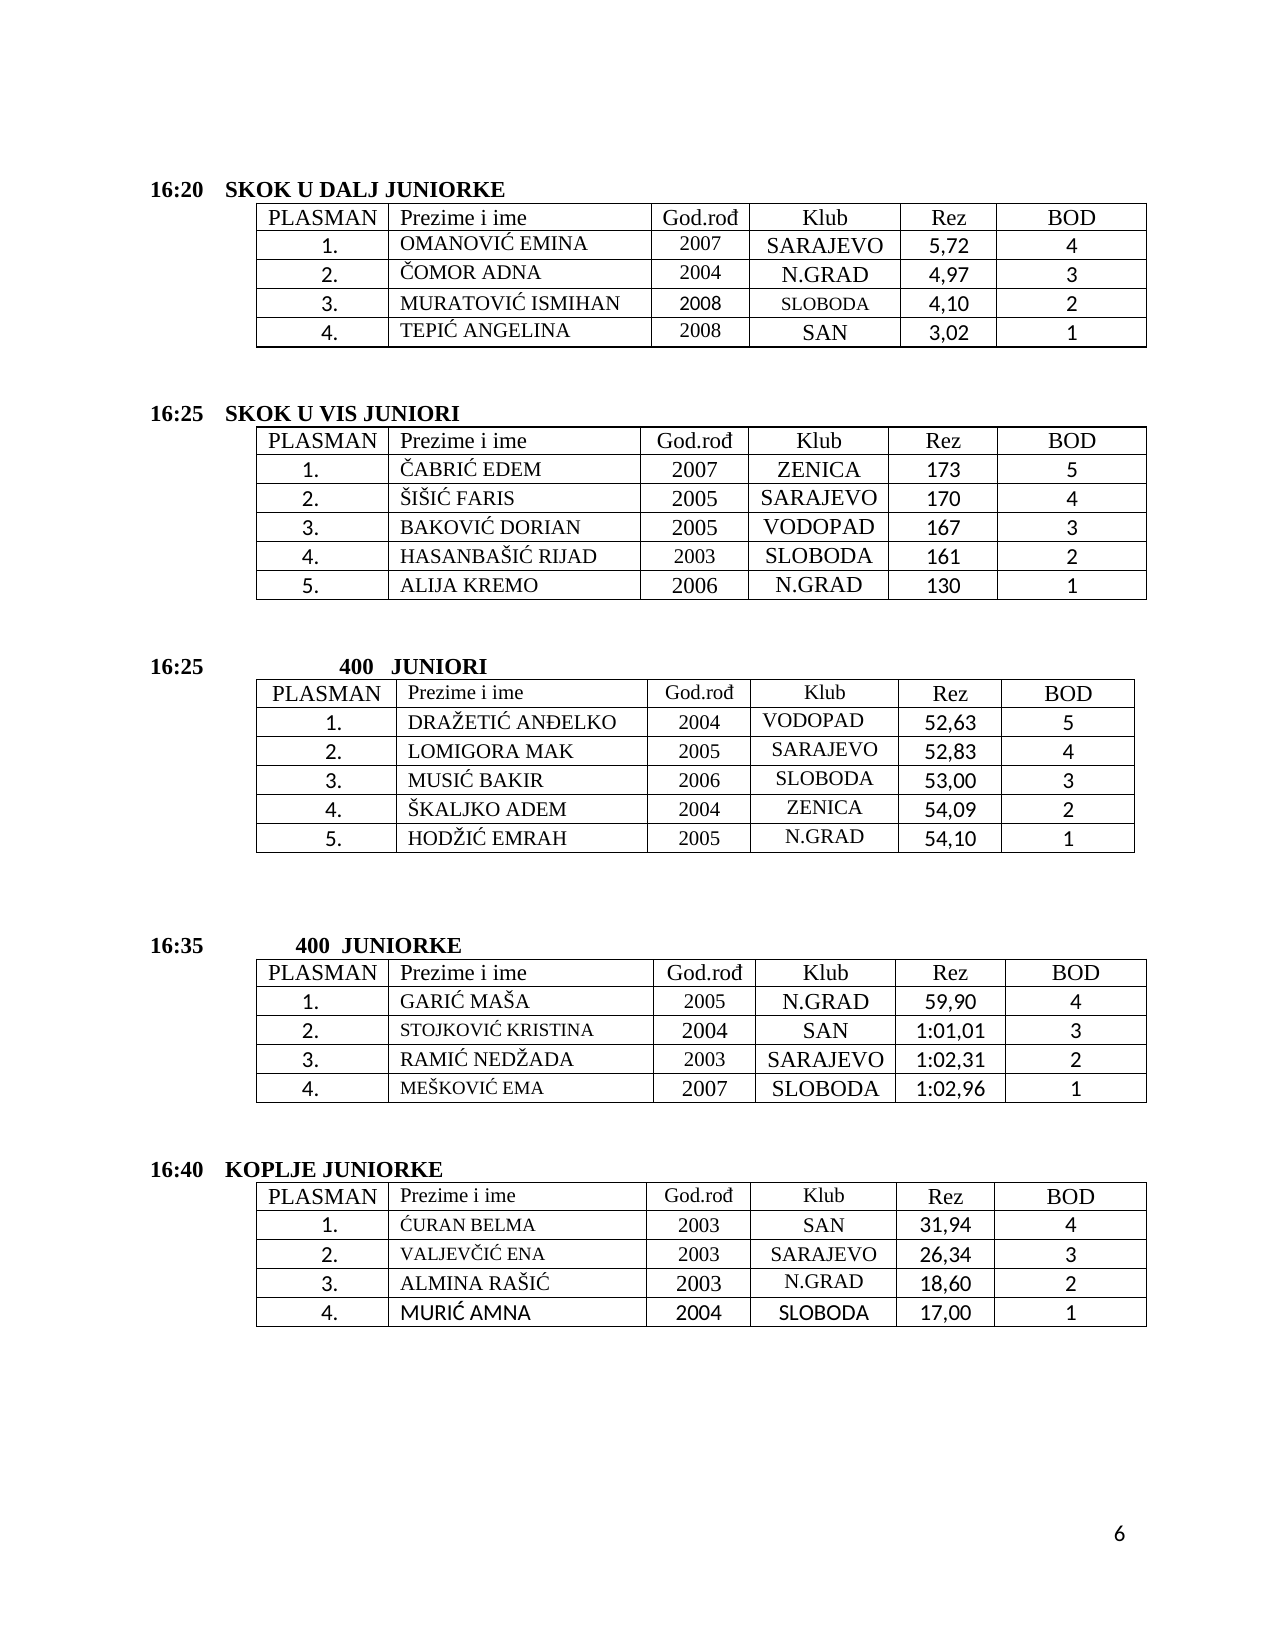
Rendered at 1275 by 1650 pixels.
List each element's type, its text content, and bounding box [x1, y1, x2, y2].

table_cell 1 [1006, 1074, 1146, 1102]
text 16:35 400 JUNIORKE [150, 932, 1125, 958]
table_cell VODOPAD [749, 513, 888, 541]
table_cell 2007 [652, 231, 749, 259]
table_cell [257, 455, 388, 483]
table_cell 2008 [652, 289, 749, 317]
table_cell HODŽIĆ EMRAH [397, 824, 647, 852]
table_cell SARAJEVO [751, 1240, 896, 1268]
table_cell 1 [1002, 824, 1134, 852]
table_cell ALMINA RAŠIĆ [389, 1269, 646, 1297]
table_cell SAN [751, 1211, 896, 1239]
table_cell [257, 542, 388, 570]
table_cell 2004 [648, 795, 750, 823]
text 16:20 SKOK U DALJ JUNIORKE [150, 176, 1125, 203]
table_header Prezime i ime [389, 960, 653, 986]
table_header God.rođ [648, 680, 750, 707]
table_cell 2005 [648, 737, 750, 765]
table_cell 130 [889, 571, 997, 599]
table_header Rez [896, 960, 1005, 986]
table_header PLASMAN [257, 428, 388, 454]
table_cell 5 [1002, 708, 1134, 736]
table_cell [257, 1211, 388, 1239]
table_header PLASMAN [257, 204, 388, 230]
table_cell 54,10 [899, 824, 1001, 852]
table_cell 3 [1002, 766, 1134, 794]
table_cell ALIJA KREMO [389, 571, 640, 599]
table_cell ZENICA [751, 795, 898, 823]
table_header BOD [997, 204, 1146, 230]
table_cell 2 [1006, 1045, 1146, 1073]
table_cell 4 [995, 1211, 1146, 1239]
table_header Prezime i ime [389, 1183, 646, 1209]
table_cell 2006 [648, 766, 750, 794]
table_cell SARAJEVO [756, 1045, 895, 1073]
table_cell [257, 795, 396, 823]
table_header BOD [995, 1183, 1146, 1209]
table_cell [257, 1045, 388, 1073]
table_cell 53,00 [899, 766, 1001, 794]
table_cell 4 [1002, 737, 1134, 765]
table_header Rez [901, 204, 996, 230]
table_header Klub [749, 428, 888, 454]
table_cell 1 [998, 571, 1146, 599]
table_cell 170 [889, 484, 997, 512]
table_cell 3 [997, 260, 1146, 288]
table_cell [257, 260, 388, 288]
table_cell 2003 [641, 542, 748, 570]
table_cell 2007 [641, 455, 748, 483]
table_cell 2008 [652, 318, 749, 346]
table_cell 2003 [654, 1045, 755, 1073]
table_cell BAKOVIĆ DORIAN [389, 513, 640, 541]
table_cell SLOBODA [751, 1298, 896, 1326]
text 16:40 KOPLJE JUNIORKE [150, 1156, 1125, 1182]
table_cell SLOBODA [751, 766, 898, 794]
table_cell 2003 [647, 1269, 750, 1297]
table_header God.rođ [652, 204, 749, 230]
table_cell OMANOVIĆ EMINA [389, 231, 651, 259]
table_cell 2005 [654, 987, 755, 1015]
table_cell N.GRAD [751, 1269, 896, 1297]
table_cell SARAJEVO [750, 231, 900, 259]
table_cell 1 [995, 1298, 1146, 1326]
table_cell STOJKOVIĆ KRISTINA [389, 1016, 653, 1044]
table_cell [257, 571, 388, 599]
table_cell 2 [997, 289, 1146, 317]
table_cell SARAJEVO [749, 484, 888, 512]
table_cell SLOBODA [756, 1074, 895, 1102]
table_cell 59,90 [896, 987, 1005, 1015]
table_cell MUSIĆ BAKIR [397, 766, 647, 794]
table_cell 18,60 [897, 1269, 994, 1297]
table_header God.rođ [647, 1183, 750, 1209]
table_cell SLOBODA [749, 542, 888, 570]
table_cell N.GRAD [750, 260, 900, 288]
table_header BOD [1002, 680, 1134, 707]
table_cell MURIĆ AMNA [389, 1298, 646, 1326]
table_cell [257, 289, 388, 317]
table_cell MURATOVIĆ ISMIHAN [389, 289, 651, 317]
table_cell 2003 [647, 1211, 750, 1239]
table_cell 2003 [647, 1240, 750, 1268]
table_cell 52,83 [899, 737, 1001, 765]
table_header Klub [756, 960, 895, 986]
table_cell VODOPAD [751, 708, 898, 736]
table_cell SARAJEVO [751, 737, 898, 765]
table_cell [257, 318, 388, 346]
table_cell [257, 484, 388, 512]
table_cell [257, 1240, 388, 1268]
table_cell 173 [889, 455, 997, 483]
table_cell [257, 513, 388, 541]
table_cell 1:02,31 [896, 1045, 1005, 1073]
table_cell 52,63 [899, 708, 1001, 736]
table_cell 2004 [654, 1016, 755, 1044]
table_cell SAN [756, 1016, 895, 1044]
table_header God.rođ [641, 428, 748, 454]
table_cell [257, 231, 388, 259]
table_cell 4,10 [901, 289, 996, 317]
table_cell ĆURAN BELMA [389, 1211, 646, 1239]
table_cell 5 [998, 455, 1146, 483]
table_header BOD [1006, 960, 1146, 986]
table_cell SAN [750, 318, 900, 346]
table_cell MEŠKOVIĆ EMA [389, 1074, 653, 1102]
table_cell TEPIĆ ANGELINA [389, 318, 651, 346]
table_cell 4,97 [901, 260, 996, 288]
table_cell ČABRIĆ EDEM [389, 455, 640, 483]
table_header Klub [751, 1183, 896, 1209]
table_header BOD [998, 428, 1146, 454]
table_cell ŠIŠIĆ FARIS [389, 484, 640, 512]
table_header Klub [750, 204, 900, 230]
table_cell 54,09 [899, 795, 1001, 823]
table_cell 3 [998, 513, 1146, 541]
table_header Prezime i ime [389, 428, 640, 454]
table_cell [257, 1074, 388, 1102]
table_header Rez [897, 1183, 994, 1209]
table_cell N.GRAD [756, 987, 895, 1015]
table_cell 2005 [648, 824, 750, 852]
table_header PLASMAN [257, 1183, 388, 1209]
table_cell 26,34 [897, 1240, 994, 1268]
table_cell RAMIĆ NEDŽADA [389, 1045, 653, 1073]
table_cell ČOMOR ADNA [389, 260, 651, 288]
table_header PLASMAN [257, 960, 388, 986]
table_cell [257, 987, 388, 1015]
table_cell 1:02,96 [896, 1074, 1005, 1102]
table_header Prezime i ime [397, 680, 647, 707]
table_cell N.GRAD [749, 571, 888, 599]
table_cell 2 [1002, 795, 1134, 823]
table_cell N.GRAD [751, 824, 898, 852]
table_cell 2006 [641, 571, 748, 599]
table_cell 2005 [641, 484, 748, 512]
table_cell 2 [995, 1269, 1146, 1297]
text 16:25 SKOK U VIS JUNIORI [150, 400, 1125, 426]
table_cell 4 [1006, 987, 1146, 1015]
table_header God.rođ [654, 960, 755, 986]
table_header Prezime i ime [389, 204, 651, 230]
table_cell 3 [995, 1240, 1146, 1268]
table_cell 2004 [647, 1298, 750, 1326]
table_cell ZENICA [749, 455, 888, 483]
table_cell 17,00 [897, 1298, 994, 1326]
table_cell 3 [1006, 1016, 1146, 1044]
table_cell GARIĆ MAŠA [389, 987, 653, 1015]
table_cell ŠKALJKO ADEM [397, 795, 647, 823]
table_cell [257, 766, 396, 794]
table_cell [257, 708, 396, 736]
table_cell 2004 [648, 708, 750, 736]
table_cell VALJEVČIĆ ENA [389, 1240, 646, 1268]
table_header Rez [889, 428, 997, 454]
table_cell [257, 824, 396, 852]
table_cell 31,94 [897, 1211, 994, 1239]
table_cell [257, 1016, 388, 1044]
table_cell [257, 737, 396, 765]
table_cell 1:01,01 [896, 1016, 1005, 1044]
table_cell 2004 [652, 260, 749, 288]
table_cell 2 [998, 542, 1146, 570]
table_cell 161 [889, 542, 997, 570]
table_cell LOMIGORA MAK [397, 737, 647, 765]
table_cell 2007 [654, 1074, 755, 1102]
table_header PLASMAN [257, 680, 396, 707]
table_header Rez [899, 680, 1001, 707]
table_cell 1 [997, 318, 1146, 346]
table_cell 2005 [641, 513, 748, 541]
table_cell DRAŽETIĆ ANĐELKO [397, 708, 647, 736]
text 16:25 400 JUNIORI [150, 653, 1125, 679]
table_cell 167 [889, 513, 997, 541]
table_cell 5,72 [901, 231, 996, 259]
table_cell [257, 1298, 388, 1326]
table_cell SLOBODA [750, 289, 900, 317]
table_cell 4 [998, 484, 1146, 512]
table_cell HASANBAŠIĆ RIJAD [389, 542, 640, 570]
table_cell 4 [997, 231, 1146, 259]
table_cell 3,02 [901, 318, 996, 346]
table_header Klub [751, 680, 898, 707]
table_cell [257, 1269, 388, 1297]
